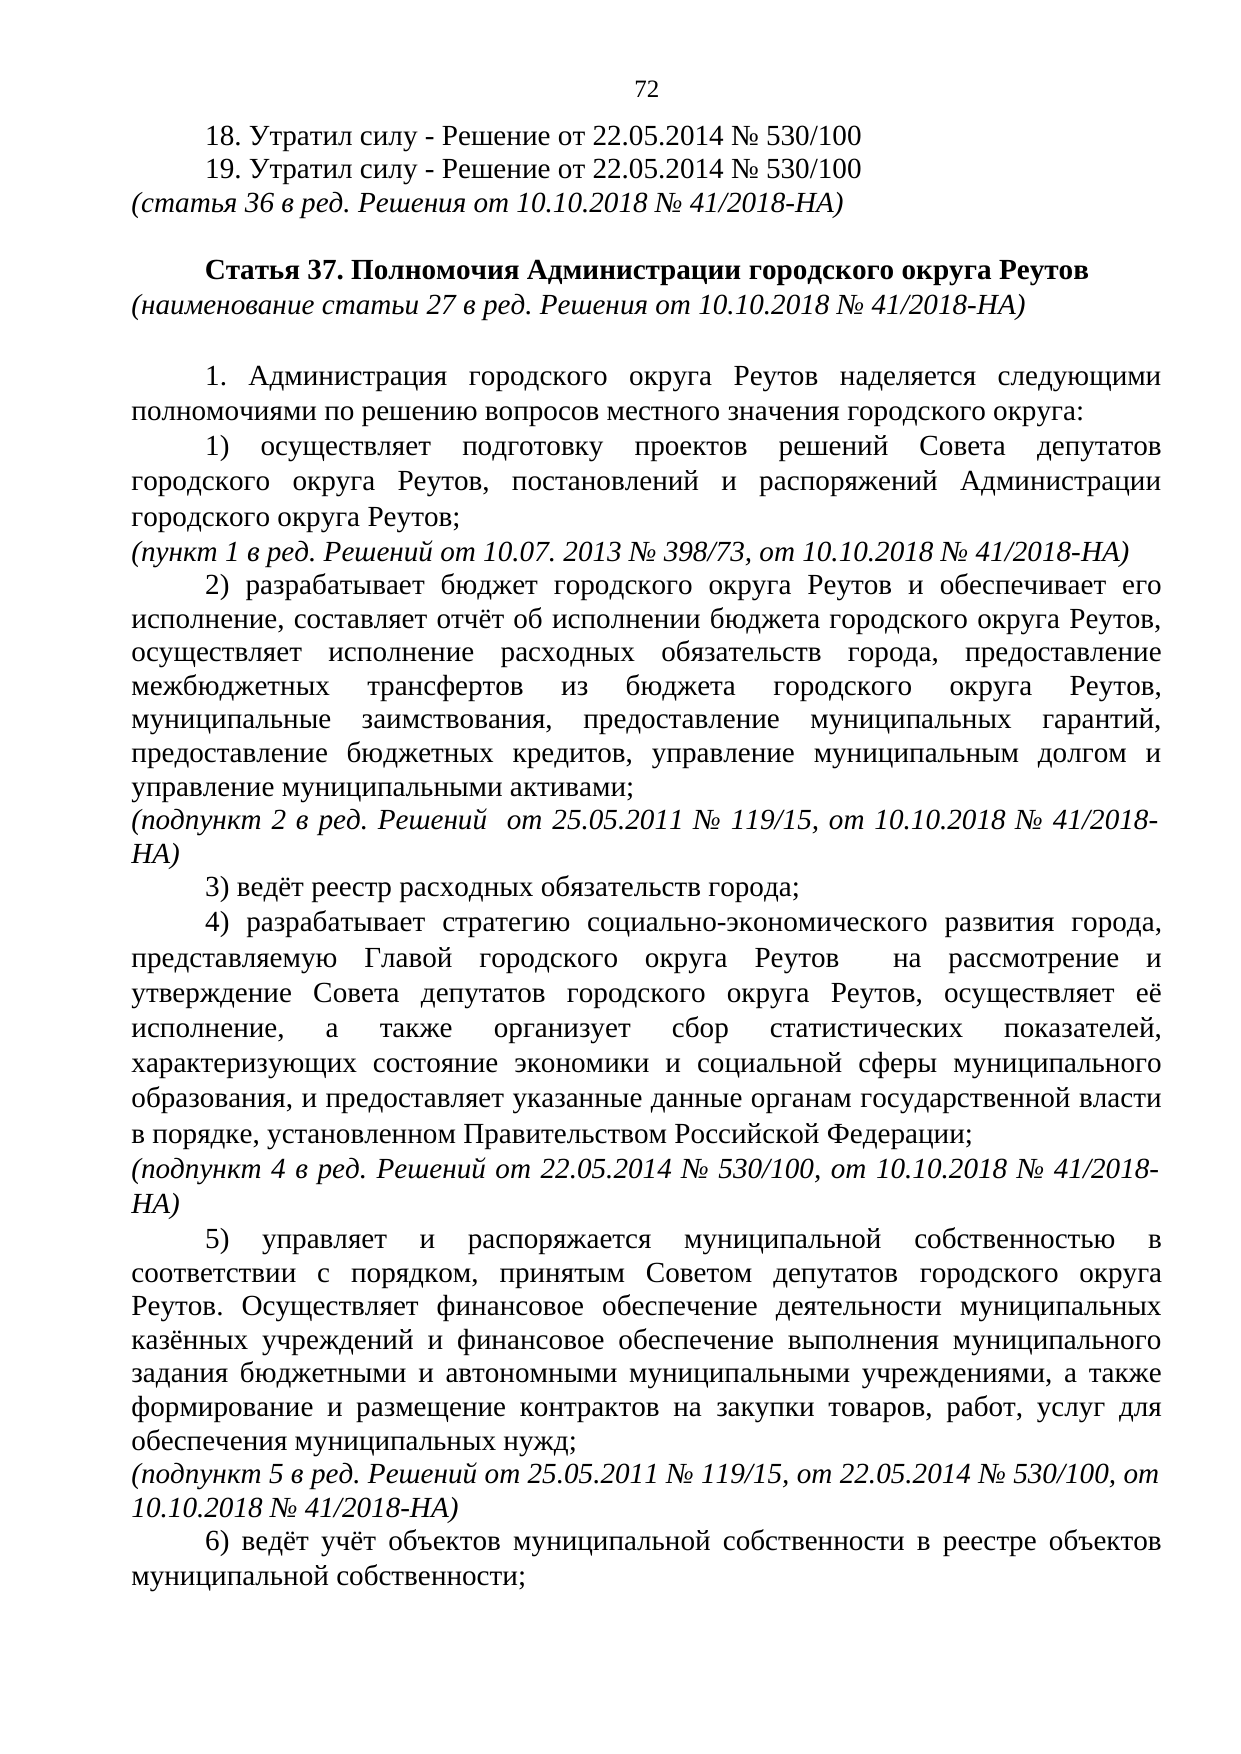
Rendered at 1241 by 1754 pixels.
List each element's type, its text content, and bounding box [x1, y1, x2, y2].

subtitle Статья 37. Полномочия Администрации городского округа Реутов [131, 252, 1162, 286]
text 3) ведёт реестр расходных обязательств города; [131, 869, 1162, 903]
text (подпункт 4 в ред. Решений от 22.05.2014 № 530/100, от 10.10.2018 № 41/2018-НА) [131, 1151, 1162, 1220]
text 1) осуществляет подготовку проектов решений Совета депутатов городского округа Реутов, постановлений и распоряжений Администрации городского округа Реутов; [131, 428, 1162, 532]
subtitle (пункт 1 в ред. Решений от 10.07. 2013 № 398/73, от 10.10.2018 № 41/2018-НА) [131, 534, 1162, 567]
text 2) разрабатывает бюджет городского округа Реутов и обеспечивает его исполнение, составляет отчёт об исполнении бюджета городского округа Реутов, осуществляет исполнение расходных обязательств города, предоставление межбюджетных трансфертов из бюджета городского округа Реутов, муниципальные заимствования, предоставление муниципальных гарантий, предоставление бюджетных кредитов, управление муниципальным долгом и управление муниципальными активами; [131, 567, 1162, 802]
text (подпункт 2 в ред. Решений от 25.05.2011 № 119/15, от 10.10.2018 № 41/2018-НА) [131, 802, 1162, 869]
text 5) управляет и распоряжается муниципальной собственностью в соответствии с порядком, принятым Советом депутатов городского округа Реутов. Осуществляет финансовое обеспечение деятельности муниципальных казённых учреждений и финансовое обеспечение выполнения муниципального задания бюджетными и автономными муниципальными учреждениями, а также формирование и размещение контрактов на закупки товаров, работ, услуг для обеспечения муниципальных нужд; [131, 1221, 1162, 1456]
text (статья 36 в ред. Решения от 10.10.2018 № 41/2018-НА) [131, 185, 1162, 219]
text 19. Утратил силу - Решение от 22.05.2014 № 530/100 [131, 152, 1162, 185]
text 6) ведёт учёт объектов муниципальной собственности в реестре объектов муниципальной собственности; [131, 1523, 1162, 1592]
text 1. Администрация городского округа Реутов наделяется следующими полномочиями по решению вопросов местного значения городского округа: [131, 358, 1162, 427]
text 4) разрабатывает стратегию социально-экономического развития города, представляемую Главой городского округа Реутов на рассмотрение и утверждение Совета депутатов городского округа Реутов, осуществляет её исполнение, а также организует сбор статистических показателей, характеризующих состояние экономики и социальной сферы муниципального образования, и предоставляет указанные данные органам государственной власти в порядке, установленном Правительством Российской Федерации; [131, 904, 1162, 1149]
text (подпункт 5 в ред. Решений от 25.05.2011 № 119/15, от 22.05.2014 № 530/100, от 10.10.2018 № 41/2018-НА) [131, 1456, 1162, 1523]
text 18. Утратил силу - Решение от 22.05.2014 № 530/100 [131, 118, 1162, 152]
text (наименование статьи 27 в ред. Решения от 10.10.2018 № 41/2018-НА) [75, 287, 1162, 321]
